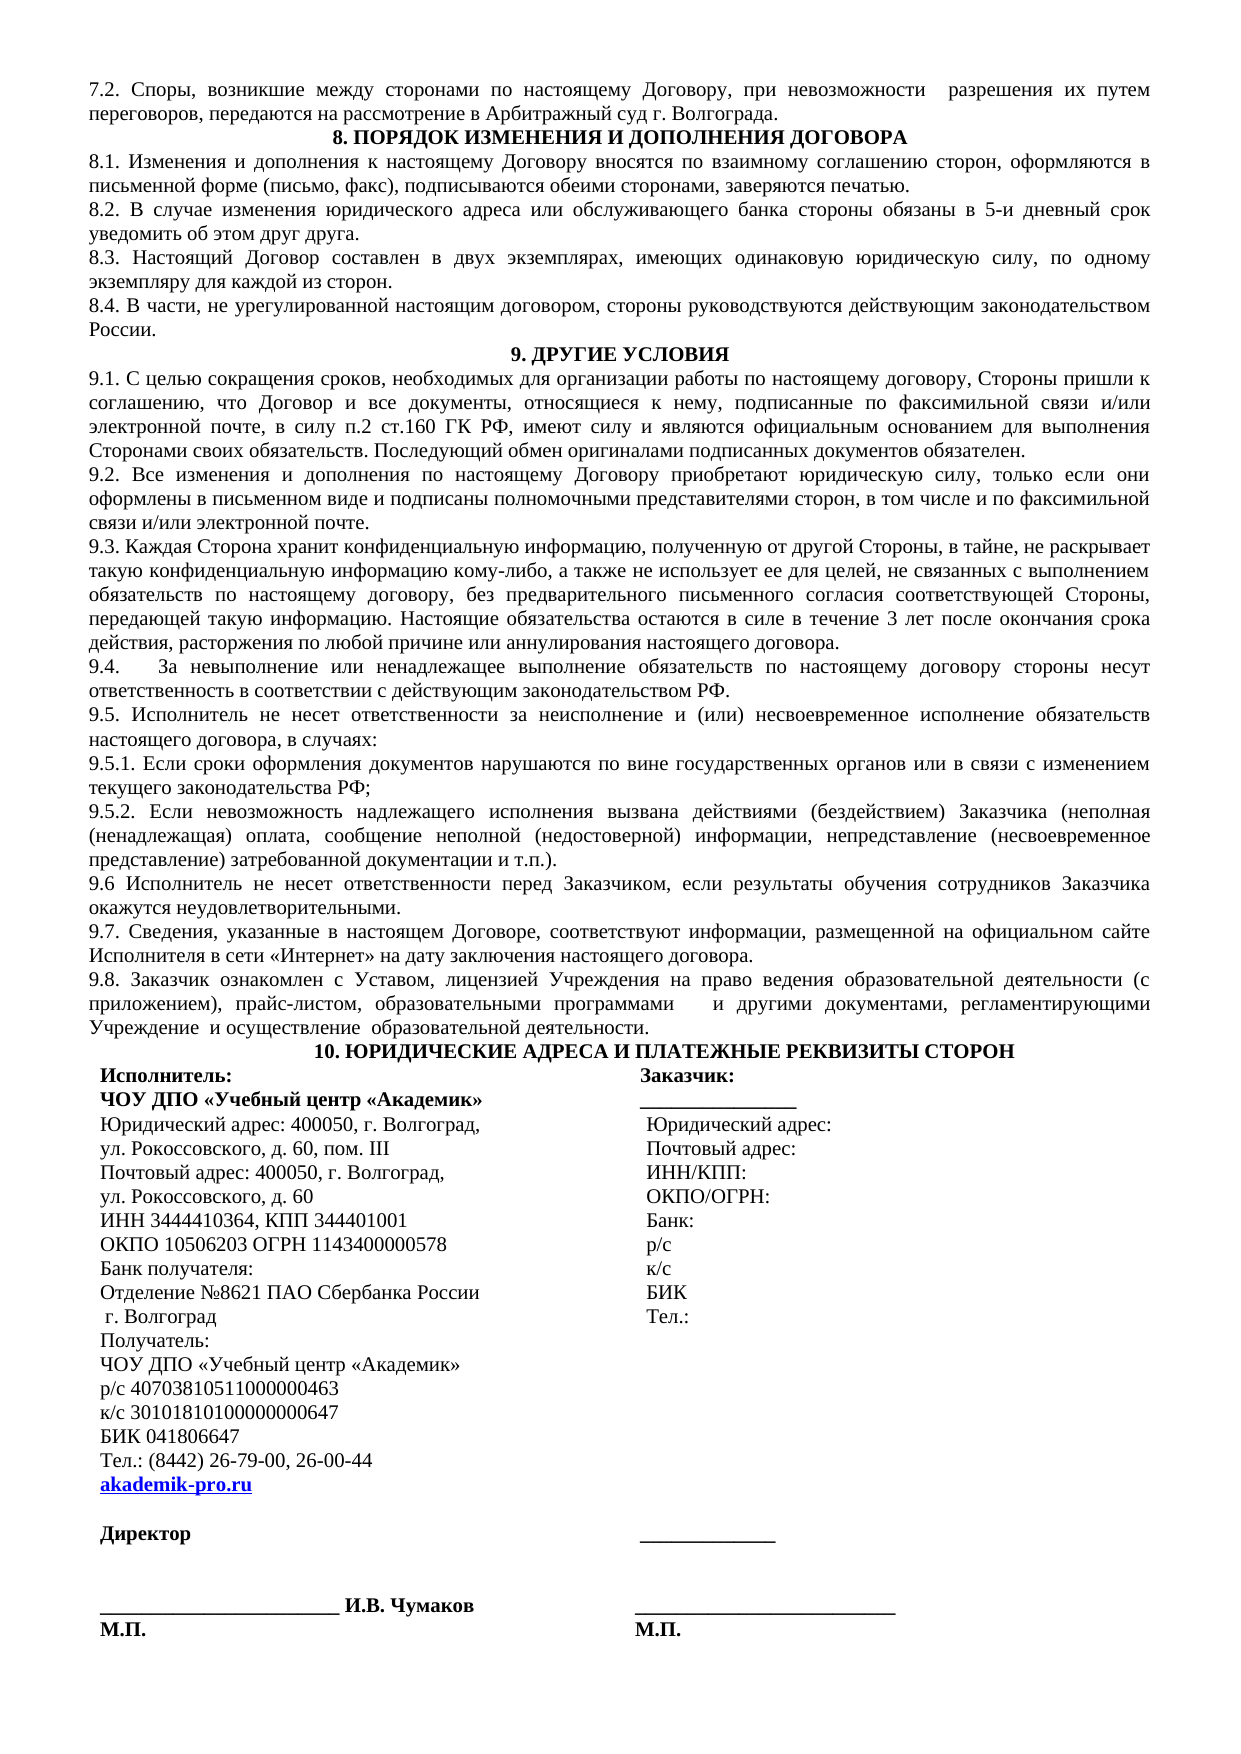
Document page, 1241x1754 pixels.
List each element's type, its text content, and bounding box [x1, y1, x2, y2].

text 10. ЮРИДИЧЕСКИЕ АДРЕСА И ПЛАТЕЖНЫЕ РЕКВИЗИТЫ СТОРОН [177, 1039, 1152, 1063]
table_cell Директор _______________________ И.В. Чумаков М.П. [89, 1521, 623, 1641]
text 9. ДРУГИЕ УСЛОВИЯ [88, 341, 1152, 366]
text 9.3. Каждая Сторона хранит конфиденциальную информацию, полученную от другой Стороны, в тайне, не раскрывает такую конфиденциальную информацию кому-либо, а также не использует ее для целей, не связанных с выполнением обязательств по настоящему договору, без предварительного письменного согласия соответствующей Стороны, передающей такую информацию. Настоящие обязательства остаются в силе в течение 3 лет после окончания срока действия, расторжения по любой причине или аннулирования настоящего договора. [88, 534, 1152, 654]
text 8.4. В части, не урегулированной настоящим договором, стороны руководствуются действующим законодательством России. [88, 293, 1152, 341]
text 9.2. Все изменения и дополнения по настоящему Договору приобретают юридическую силу, только если они оформлены в письменном виде и подписаны полномочными представителями сторон, в том числе и по факсимильной связи и/или электронной почте. [88, 462, 1152, 534]
text 8.2. В случае изменения юридического адреса или обслуживающего банка стороны обязаны в 5-и дневный срок уведомить об этом друг друга. [88, 197, 1152, 245]
table_cell _____________ _________________________ М.П. [624, 1521, 1152, 1641]
table_header Исполнитель: ЧОУ ДПО «Учебный центр «Академик» [89, 1063, 623, 1111]
text 9.4. За невыполнение или ненадлежащее выполнение обязательств по настоящему договору стороны несут ответственность в соответствии с действующим законодательством РФ. [88, 654, 1152, 702]
text 8.1. Изменения и дополнения к настоящему Договору вносятся по взаимному соглашению сторон, оформляются в письменной форме (письмо, факс), подписываются обеими сторонами, заверяются печатью. [88, 149, 1152, 197]
text 9.6 Исполнитель не несет ответственности перед Заказчиком, если результаты обучения сотрудников Заказчика окажутся неудовлетворительными. [88, 871, 1152, 919]
text 9.5. Исполнитель не несет ответственности за неисполнение и (или) несвоевременное исполнение обязательств настоящего договора, в случаях: [88, 702, 1152, 751]
text 9.5.1. Если сроки оформления документов нарушаются по вине государственных органов или в связи с изменением текущего законодательства РФ; [88, 751, 1152, 799]
text 9.1. С целью сокращения сроков, необходимых для организации работы по настоящему договору, Стороны пришли к соглашению, что Договор и все документы, относящиеся к нему, подписанные по факсимильной связи и/или электронной почте, в силу п.2 ст.160 ГК РФ, имеют силу и являются официальным основанием для выполнения Сторонами своих обязательств. Последующий обмен оригиналами подписанных документов обязателен. [88, 366, 1152, 462]
text 9.5.2. Если невозможность надлежащего исполнения вызвана действиями (бездействием) Заказчика (неполная (ненадлежащая) оплата, сообщение неполной (недостоверной) информации, непредставление (несвоевременное представление) затребованной документации и т.п.). [88, 799, 1152, 871]
text 9.8. Заказчик ознакомлен с Уставом, лицензией Учреждения на право ведения образовательной деятельности (с приложением), прайс-листом, образовательными программами и другими документами, регламентирующими Учреждение и осуществление образовательной деятельности. [88, 967, 1152, 1039]
text 8. ПОРЯДОК ИЗМЕНЕНИЯ И ДОПОЛНЕНИЯ ДОГОВОРА [88, 125, 1152, 149]
text 7.2. Споры, возникшие между сторонами по настоящему Договору, при невозможности разрешения их путем переговоров, передаются на рассмотрение в Арбитражный суд г. Волгограда. [88, 77, 1152, 125]
table_cell [624, 1111, 1152, 1521]
text 9.7. Сведения, указанные в настоящем Договоре, соответствуют информации, размещенной на официальном сайте Исполнителя в сети «Интернет» на дату заключения настоящего договора. [88, 919, 1152, 967]
table_cell Юридический адрес: 400050, г. Волгоград, ул. Рокоссовского, д. 60, пом. III Почтовый адрес: 400050, г. Волгоград, ул. Рокоссовского, д. 60 ИНН 3444410364, КПП 344401001 ОКПО 10506203 ОГРН 1143400000578 Банк получателя: Отделение №8621 ПАО Сбербанка России г. Волгоград Получатель: ЧОУ ДПО «Учебный центр «Академик» р/с 40703810511000000463 к/с 30101810100000000647 БИК 041806647 Тел.: (8442) 26-79-00, 26-00-44 akademik-pro.ru [89, 1111, 623, 1521]
table_header Заказчик: _______________ [624, 1063, 1152, 1111]
text 8.3. Настоящий Договор составлен в двух экземплярах, имеющих одинаковую юридическую силу, по одному экземпляру для каждой из сторон. [88, 245, 1152, 293]
